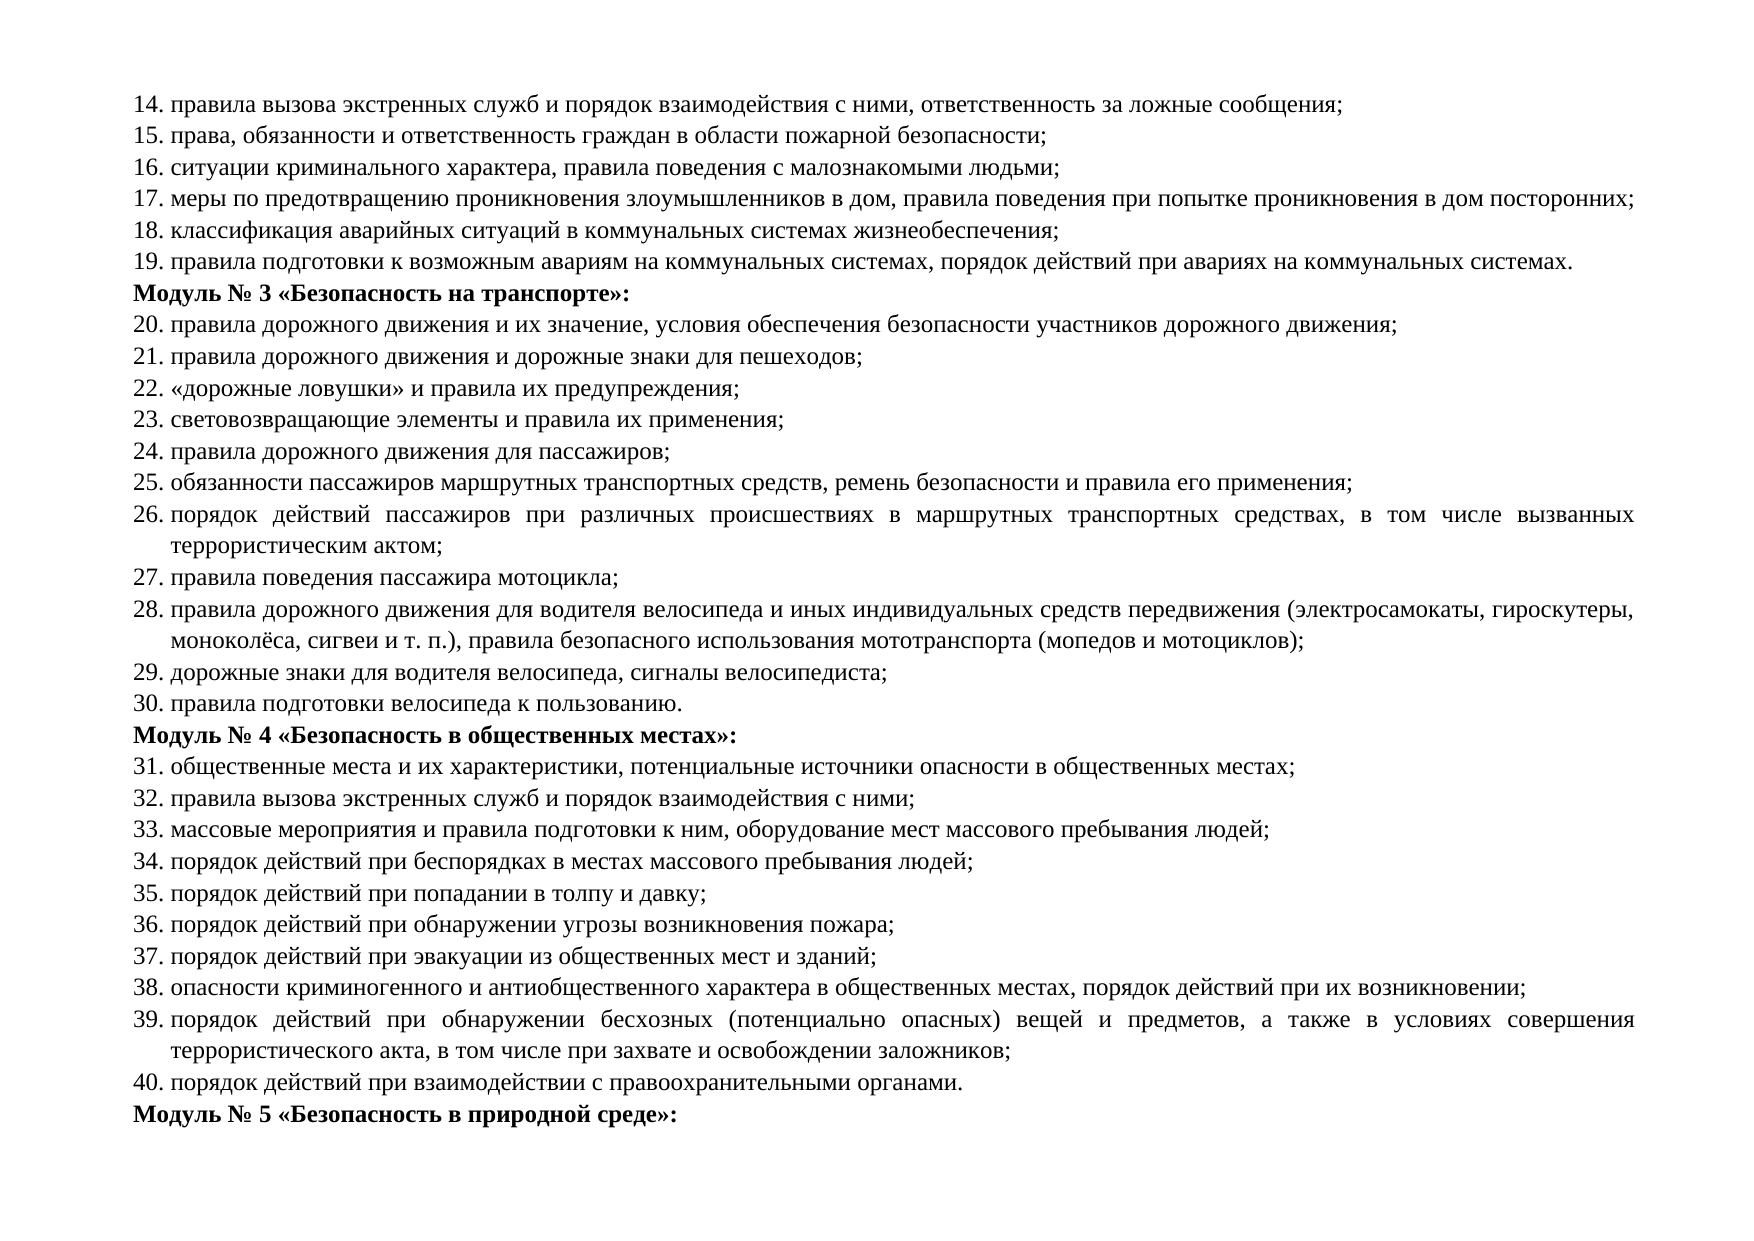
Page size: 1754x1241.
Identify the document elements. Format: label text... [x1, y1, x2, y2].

list обязанности пассажиров маршрутных транспортных средств, ремень безопасности и правила его применения; [133, 467, 1636, 496]
list дорожные знаки для водителя велосипеда, сигналы велосипедиста; [133, 657, 1636, 686]
list ситуации криминального характера, правила поведения с малознакомыми людьми; [133, 152, 1636, 181]
text Модуль № 4 «Безопасность в общественных местах»: [133, 720, 1636, 749]
list порядок действий при обнаружении угрозы возникновения пожара; [133, 909, 1636, 938]
list правила вызова экстренных служб и порядок взаимодействия с ними, ответственность за ложные сообщения; [133, 89, 1636, 117]
list правила дорожного движения и дорожные знаки для пешеходов; [133, 341, 1636, 370]
list опасности криминогенного и антиобщественного характера в общественных местах, порядок действий при их возникновении; [133, 972, 1636, 1001]
list права, обязанности и ответственность граждан в области пожарной безопасности; [133, 120, 1636, 149]
list порядок действий при взаимодействии с правоохранительными органами. [133, 1067, 1636, 1096]
text Модуль № 3 «Безопасность на транспорте»: [133, 278, 1636, 307]
list классификация аварийных ситуаций в коммунальных системах жизнеобеспечения; [133, 215, 1636, 244]
list порядок действий при беспорядках в местах массового пребывания людей; [133, 846, 1636, 875]
list правила подготовки велосипеда к пользованию. [133, 688, 1636, 717]
list правила подготовки к возможным авариям на коммунальных системах, порядок действий при авариях на коммунальных системах. [133, 246, 1636, 275]
list меры по предотвращению проникновения злоумышленников в дом, правила поведения при попытке проникновения в дом посторонних; [133, 183, 1636, 212]
text Модуль № 5 «Безопасность в природной среде»: [133, 1099, 1636, 1127]
list порядок действий пассажиров при различных происшествиях в маршрутных транспортных средствах, в том числе вызванных террористическим актом; [133, 499, 1636, 559]
list порядок действий при попадании в толпу и давку; [133, 878, 1636, 906]
list световозвращающие элементы и правила их применения; [133, 404, 1636, 433]
list правила дорожного движения и их значение, условия обеспечения безопасности участников дорожного движения; [133, 309, 1636, 338]
list правила дорожного движения для водителя велосипеда и иных индивидуальных средств передвижения (электросамокаты, гироскутеры, моноколёса, сигвеи и т. п.), правила безопасного использования мототранспорта (мопедов и мотоциклов); [133, 594, 1636, 654]
list правила дорожного движения для пассажиров; [133, 436, 1636, 464]
list правила поведения пассажира мотоцикла; [133, 562, 1636, 591]
list порядок действий при эвакуации из общественных мест и зданий; [133, 941, 1636, 969]
list массовые мероприятия и правила подготовки к ним, оборудование мест массового пребывания людей; [133, 814, 1636, 843]
list порядок действий при обнаружении бесхозных (потенциально опасных) вещей и предметов, а также в условиях совершения террористического акта, в том числе при захвате и освобождении заложников; [133, 1004, 1636, 1064]
list правила вызова экстренных служб и порядок взаимодействия с ними; [133, 783, 1636, 812]
list общественные места и их характеристики, потенциальные источники опасности в общественных местах; [133, 751, 1636, 780]
list «дорожные ловушки» и правила их предупреждения; [133, 373, 1636, 401]
